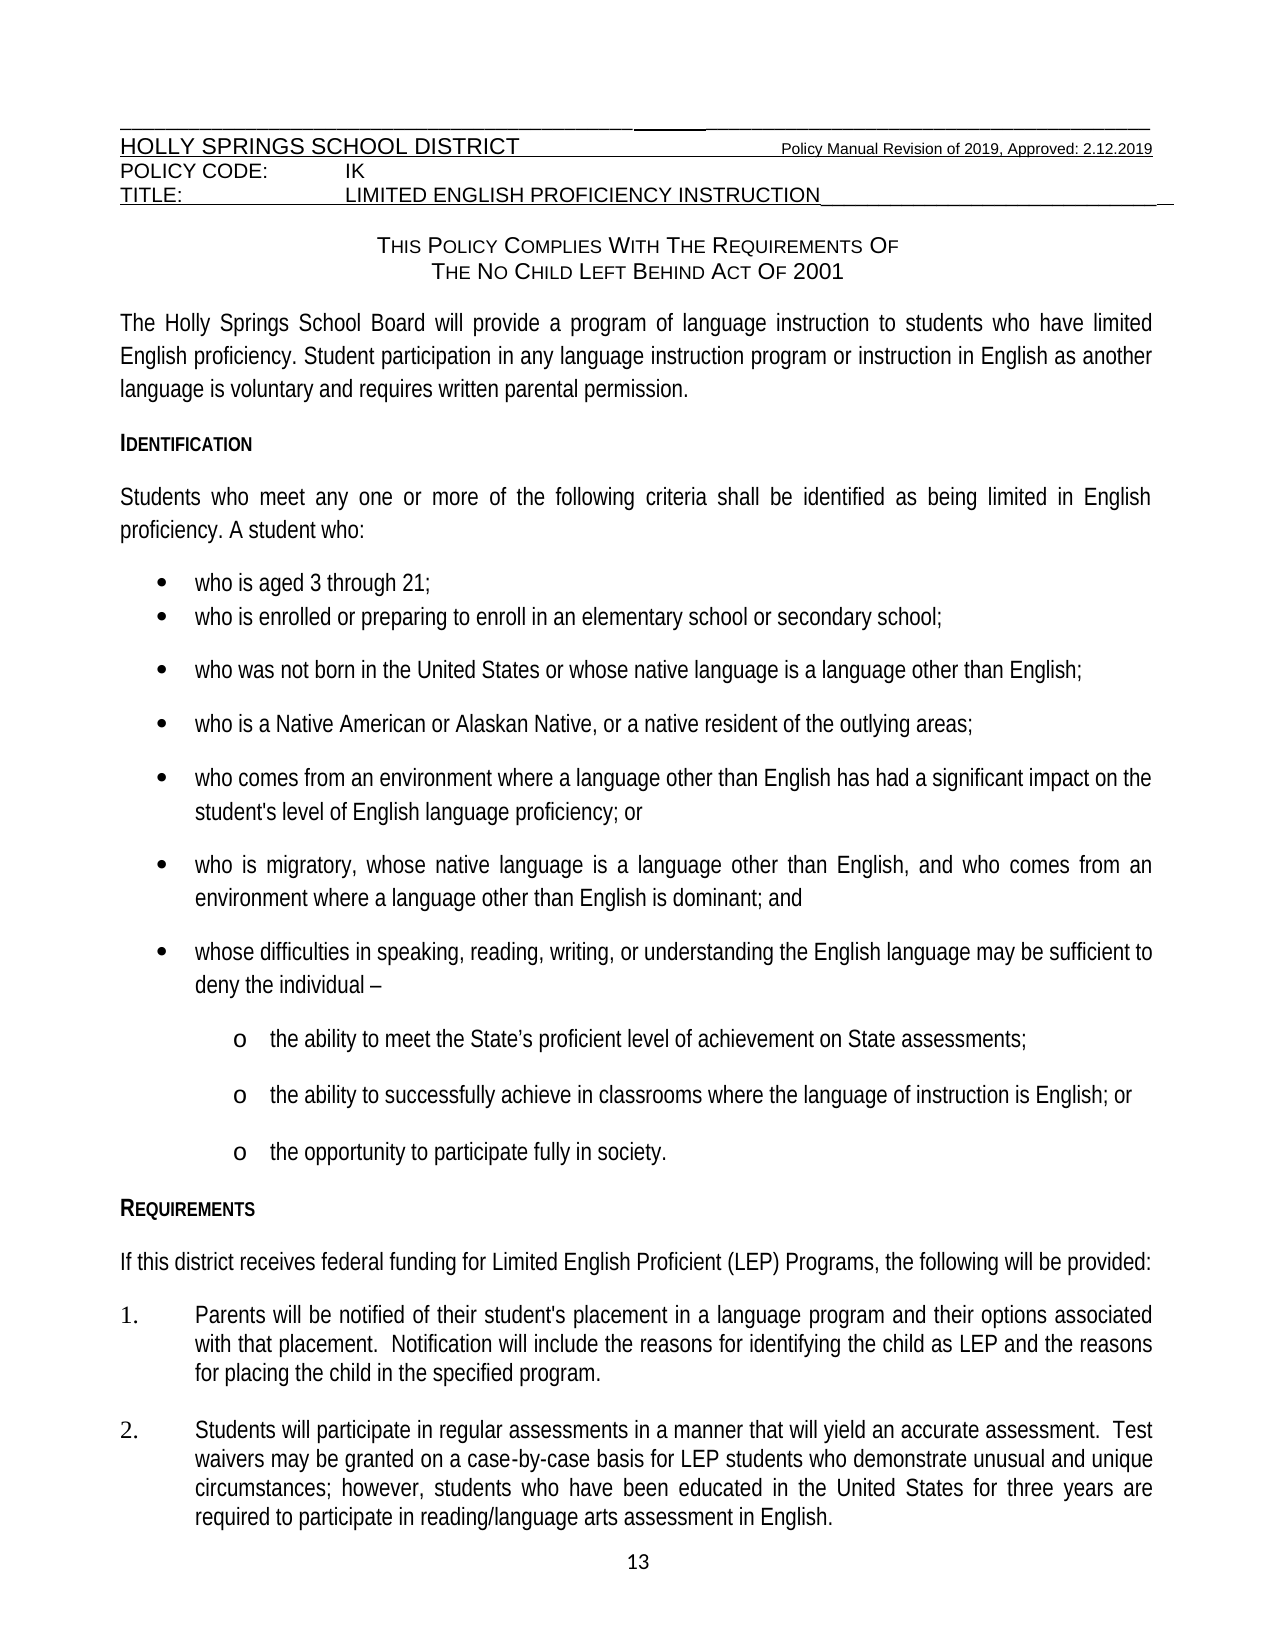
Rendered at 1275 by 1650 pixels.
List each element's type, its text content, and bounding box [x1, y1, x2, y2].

text Identification [120, 428, 1155, 457]
list who is a Native American or Alaskan Native, or a native resident of the outlying areas; [157, 709, 1155, 738]
text Parents will be notified of their student's placement in a language program and their options associated with that placement. Notification will include the reasons for identifying the child as LEP and the reasons for placing the child in the specified program. [120, 1301, 1155, 1387]
list the ability to successfully achieve in classrooms where the language of instruction is English; or [232, 1080, 1155, 1111]
text _____________________________________________ _______________________________________ [120, 105, 1155, 133]
list who is aged 3 through 21; [157, 568, 1155, 597]
text The No Child Left Behind Act Of 2001 [120, 258, 1155, 284]
text POLICY CODE: IK [120, 159, 1155, 183]
text This Policy Complies With The Requirements Of [120, 232, 1155, 258]
text TITLE: LIMITED ENGLISH PROFICIENCY INSTRUCTION_____________________________ [120, 183, 1176, 207]
list who is migratory, whose native language is a language other than English, and who comes from an environment where a language other than English is dominant; and [157, 850, 1155, 912]
list the opportunity to participate fully in society. [232, 1137, 1155, 1168]
list who was not born in the United States or whose native language is a language other than English; [157, 655, 1155, 684]
list the ability to meet the State’s proficient level of achievement on State assessments; [232, 1024, 1155, 1055]
text Students will participate in regular assessments in a manner that will yield an accurate assessment. Test waivers may be granted on a case-by-case basis for LEP students who demonstrate unusual and unique circumstances; however, students who have been educated in the United States for three years are required to participate in reading/language arts assessment in English. [120, 1415, 1155, 1530]
list who comes from an environment where a language other than English has had a significant impact on the student's level of English language proficiency; or [157, 763, 1155, 825]
list whose difficulties in speaking, reading, writing, or understanding the English language may be sufficient to deny the individual – [157, 937, 1155, 999]
text The Holly Springs School Board will provide a program of language instruction to students who have limited English proficiency. Student participation in any language instruction program or instruction in English as another language is voluntary and requires written parental permission. [120, 308, 1155, 403]
text If this district receives federal funding for Limited English Proficient (LEP) Programs, the following will be provided: [120, 1247, 1155, 1275]
text Students who meet any one or more of the following criteria shall be identified as being limited in English proficiency. A student who: [120, 482, 1155, 543]
list who is enrolled or preparing to enroll in an elementary school or secondary school; [157, 601, 1155, 630]
text Requirements [120, 1193, 1155, 1222]
text HOLLY SPRINGS SCHOOL DISTRICT Policy Manual Revision of 2019, Approved: 2.12.2019 [120, 133, 1155, 159]
